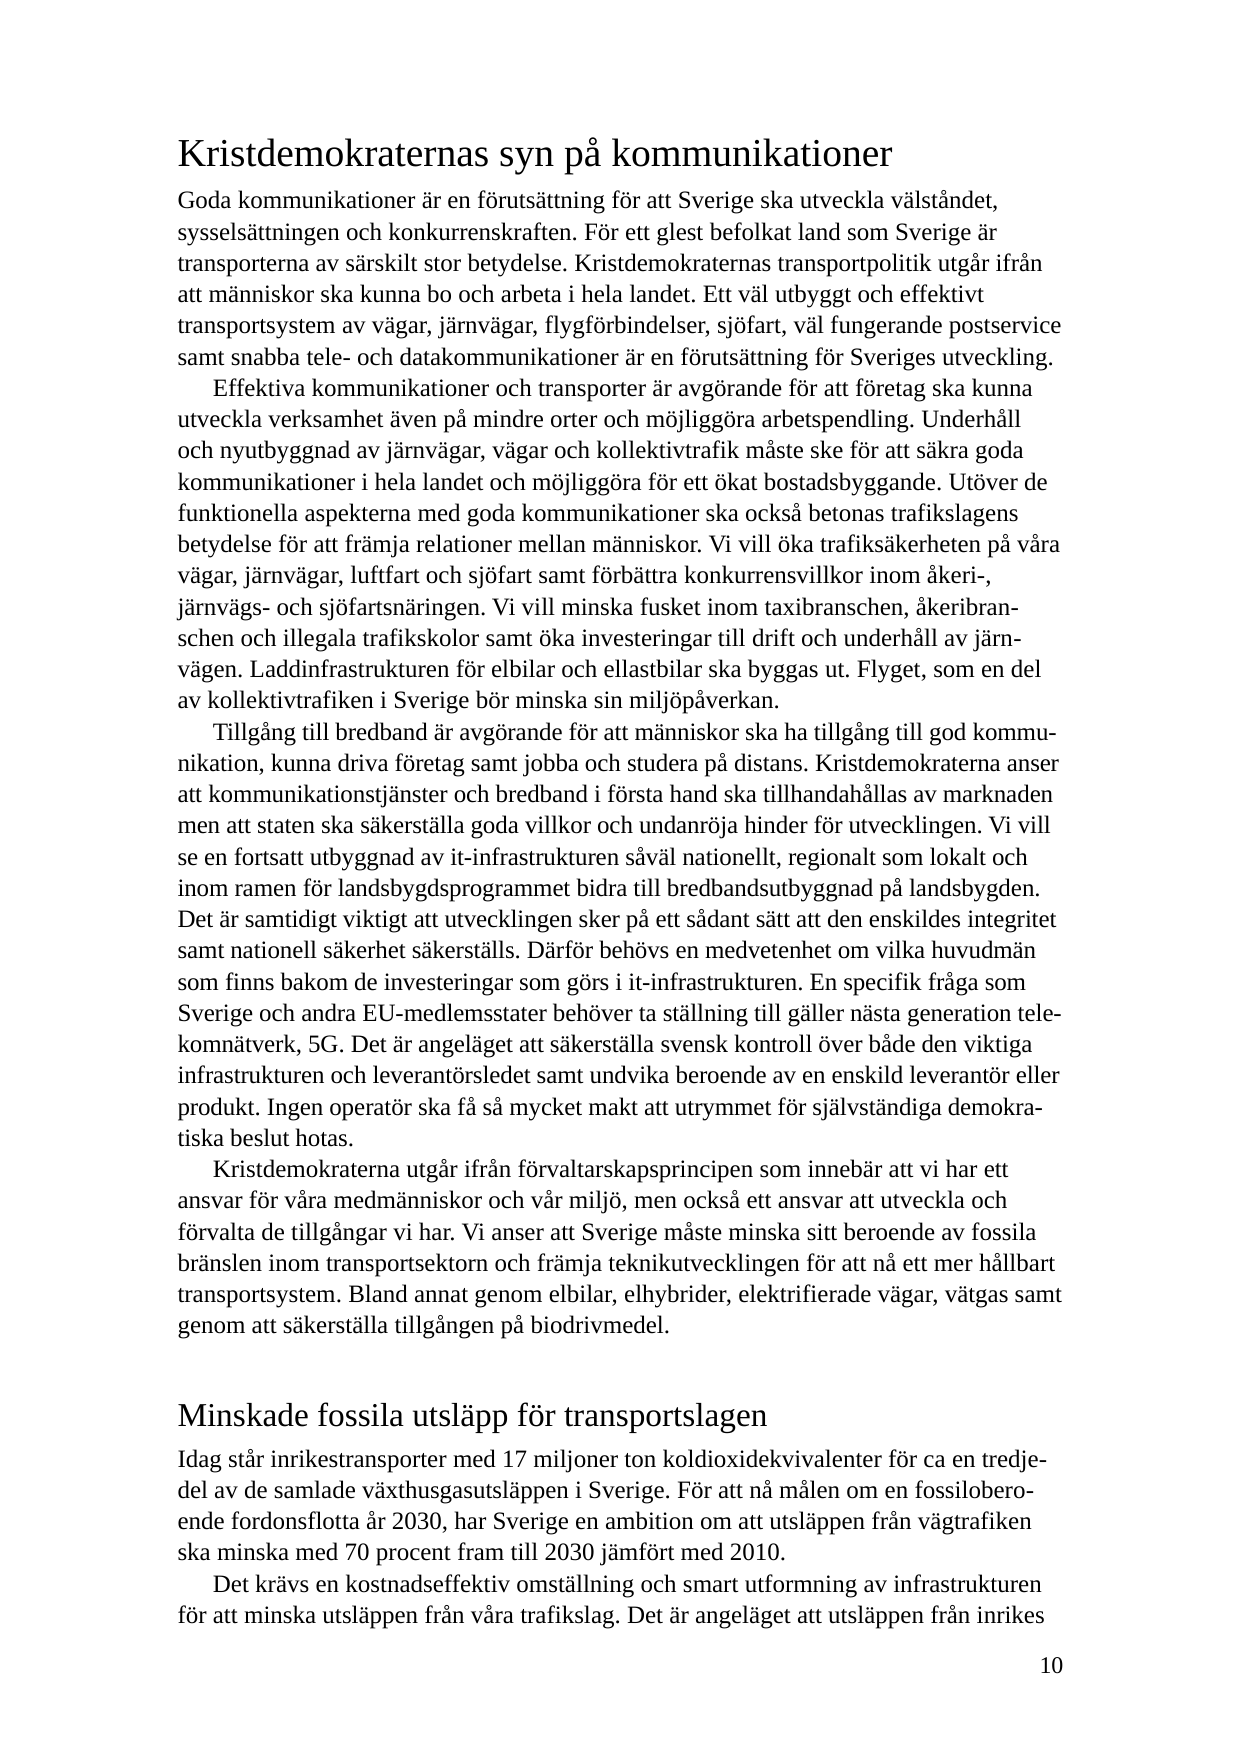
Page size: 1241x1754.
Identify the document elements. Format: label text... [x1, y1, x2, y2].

text Idag står inrikestransporter med 17 miljoner ton koldioxidekvivalenter för ca en tredjedel av de samlade växthusgasutsläppen i Sverige. För att nå målen om en fossiloberoende fordonsflotta år 2030, har Sverige en ambition om att utsläppen från vägtrafiken ska minska med 70 procent fram till 2030 jämfört med 2010. [177, 1441, 1063, 1566]
subtitle Minskade fossila utsläpp för transportslagen [177, 1402, 1063, 1433]
text Effektiva kommunikationer och transporter är avgörande för att företag ska kunna utveckla verksamhet även på mindre orter och möjliggöra arbetspendling. Underhåll och nyutbyggnad av järnvägar, vägar och kollektivtrafik måste ske för att säkra goda kommunikationer i hela landet och möjliggöra för ett ökat bostadsbyggande. Utöver de funktionella aspekterna med goda kommunikationer ska också betonas trafikslagens betydelse för att främja relationer mellan människor. Vi vill öka trafiksäkerheten på våra vägar, järnvägar, luftfart och sjöfart samt förbättra konkurrensvillkor inom åkeri-, järnvägs- och sjöfartsnäringen. Vi vill minska fusket inom taxibranschen, åkeribranschen och illegala trafikskolor samt öka investeringar till drift och underhåll av järnvägen. Laddinfrastrukturen för elbilar och ellastbilar ska byggas ut. Flyget, som en del av kollektivtrafiken i Sverige bör minska sin miljöpåverkan. [177, 370, 1063, 714]
subtitle Kristdemokraternas syn på kommunikationer [177, 134, 1063, 174]
text Tillgång till bredband är avgörande för att människor ska ha tillgång till god kommunikation, kunna driva företag samt jobba och studera på distans. Kristdemokraterna anser att kommunikationstjänster och bredband i första hand ska tillhandahållas av marknaden men att staten ska säkerställa goda villkor och undanröja hinder för utvecklingen. Vi vill se en fortsatt utbyggnad av it-infrastrukturen såväl nationellt, regionalt som lokalt och inom ramen för landsbygdsprogrammet bidra till bredbandsutbyggnad på landsbygden. Det är samtidigt viktigt att utvecklingen sker på ett sådant sätt att den enskildes integritet samt nationell säkerhet säkerställs. Därför behövs en medvetenhet om vilka huvudmän som finns bakom de investeringar som görs i it-infrastrukturen. En specifik fråga som Sverige och andra EU-medlemsstater behöver ta ställning till gäller nästa generation telekomnätverk, 5G. Det är angeläget att säkerställa svensk kontroll över både den viktiga infrastrukturen och leverantörsledet samt undvika beroende av en enskild leverantör eller produkt. Ingen operatör ska få så mycket makt att utrymmet för självständiga demokratiska beslut hotas. [177, 714, 1063, 1152]
text Kristdemokraterna utgår ifrån förvaltarskapsprincipen som innebär att vi har ett ansvar för våra medmänniskor och vår miljö, men också ett ansvar att utveckla och förvalta de tillgångar vi har. Vi anser att Sverige måste minska sitt beroende av fossila bränslen inom transportsektorn och främja teknikutvecklingen för att nå ett mer hållbart transportsystem. Bland annat genom elbilar, elhybrider, elektrifierade vägar, vätgas samt genom att säkerställa tillgången på biodrivmedel. [177, 1152, 1063, 1339]
text Goda kommunikationer är en förutsättning för att Sverige ska utveckla välståndet, sysselsättningen och konkurrenskraften. För ett glest befolkat land som Sverige är transporterna av särskilt stor betydelse. Kristdemokraternas transportpolitik utgår ifrån att människor ska kunna bo och arbeta i hela landet. Ett väl utbyggt och effektivt transportsystem av vägar, järnvägar, flygförbindelser, sjöfart, väl fungerande postservice samt snabba tele- och datakommunikationer är en förutsättning för Sveriges utveckling. [177, 183, 1063, 370]
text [177, 1566, 1063, 1629]
